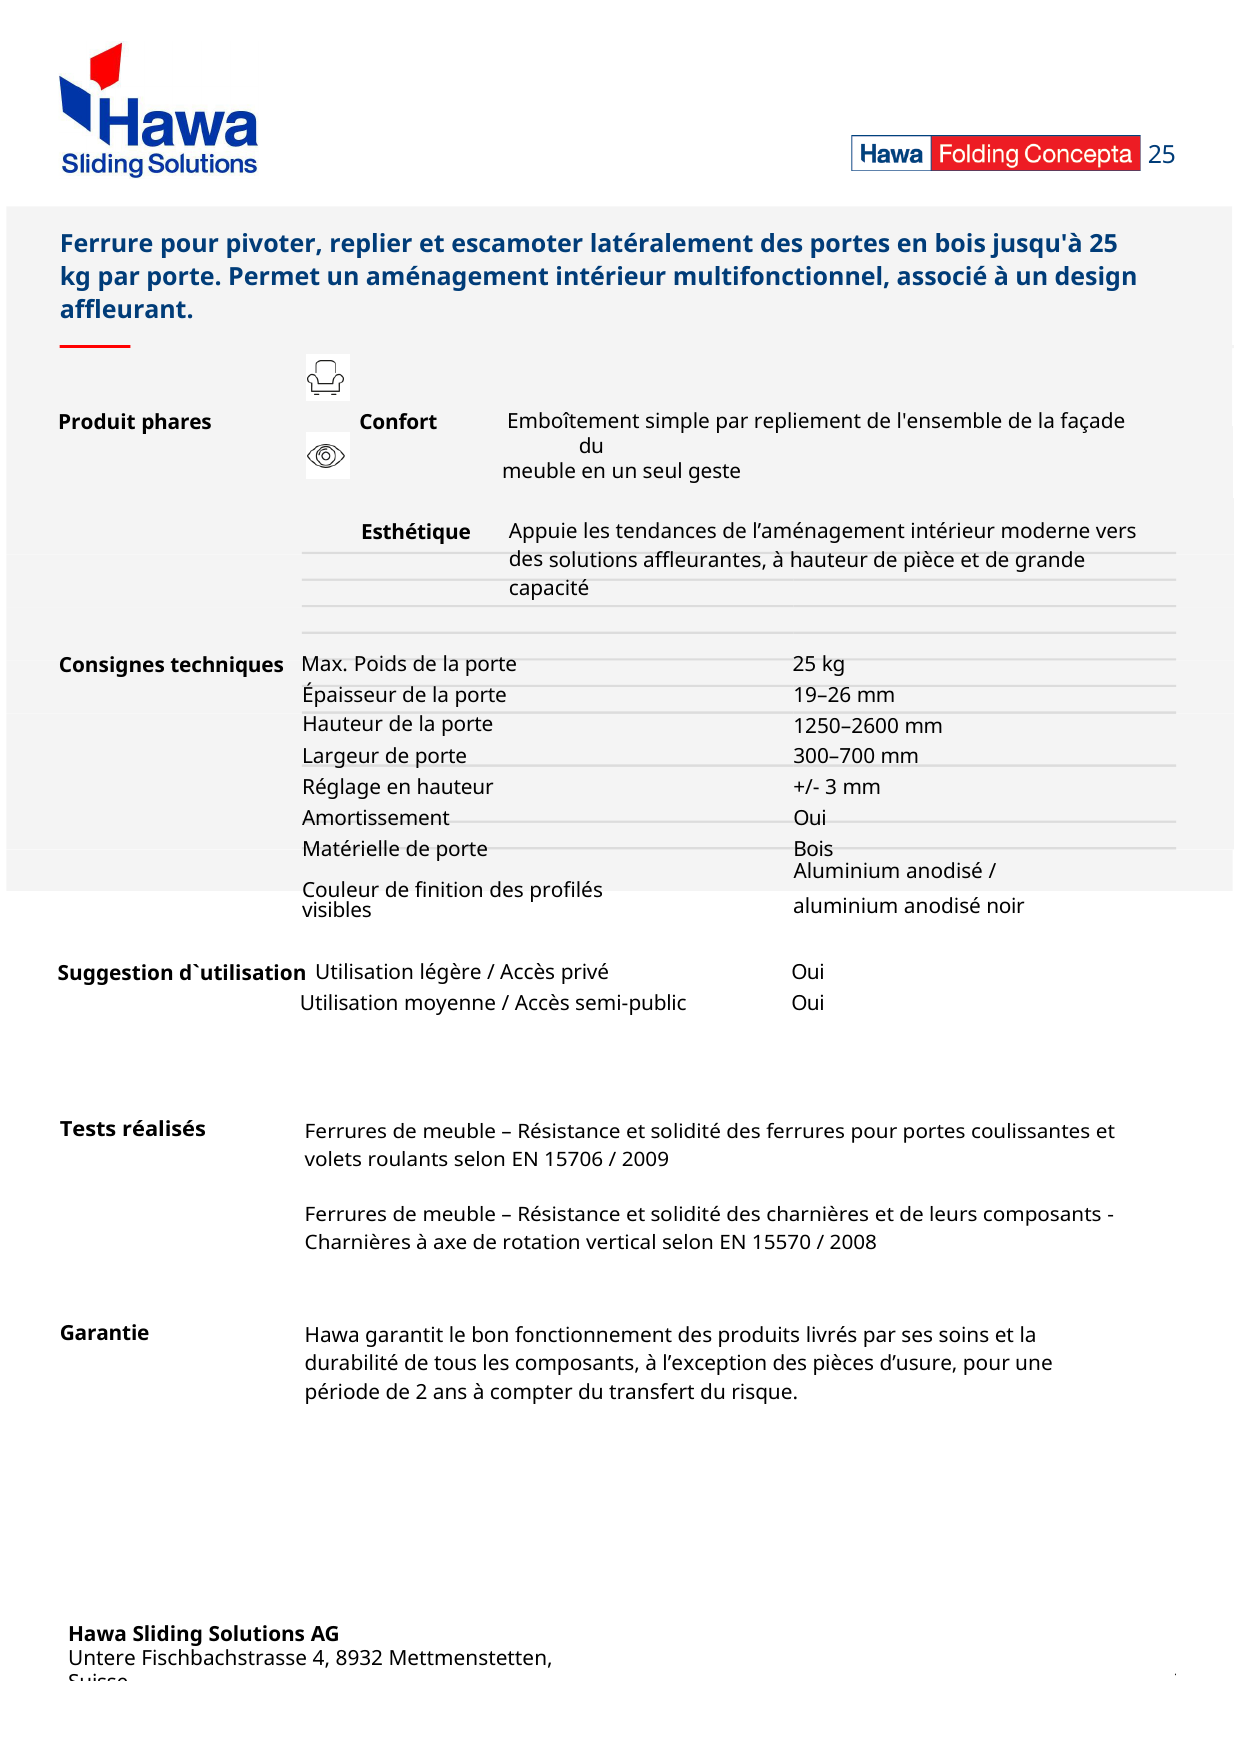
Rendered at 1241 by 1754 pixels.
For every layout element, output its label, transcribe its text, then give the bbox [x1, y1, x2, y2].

text Ferrures de meuble – Résistance et solidité des charnières et de leurs composants - Charnières à axe de rotation vertical selon EN 15570 / 2008 [304, 1201, 1141, 1255]
text Garantie Hawa garantit le bon fonctionnement des produits livrés par ses soins et la durabilité de tous les composants, à l’exception des pièces d’usure, pour une période de 2 ans à compter du transfert du risque. [59, 1318, 1118, 1405]
text Matérielle de porte Bois [302, 834, 1153, 862]
text Produit phares Confort Emboîtement simple par repliement de l'ensemble de la façade du [48, 409, 1135, 459]
picture [851, 135, 1141, 171]
text Épaisseur de la porte 19–26 mm [302, 680, 1153, 708]
text Esthétique Appuie les tendances de l’aménagement intérieur moderne vers des solutions affleurantes, à hauteur de pièce et de grande capacité [361, 517, 1141, 601]
text meuble en un seul geste [107, 459, 1135, 483]
picture [58, 41, 259, 179]
text Suggestion d`utilisation Utilisation légère / Accès privé Oui [48, 957, 825, 987]
text Tests réalisés Ferrures de meuble – Résistance et solidité des ferrures pour portes coulissantes et volets roulants selon EN 15706 / 2009 [59, 1114, 1142, 1172]
picture [306, 353, 351, 402]
text Réglage en hauteur +/- 3 mm [302, 772, 1153, 801]
text Utilisation moyenne / Accès semi-public Oui [48, 988, 825, 1016]
text Couleur de finition des profilés visibles [302, 882, 658, 921]
text Amortissement Oui [302, 803, 1153, 831]
text Consignes techniques Max. Poids de la porte 25 kg [48, 649, 856, 679]
text Aluminium anodisé / [793, 864, 1153, 882]
text Largeur de porte 300–700 mm [302, 741, 1153, 770]
text Hauteur de la porte 1250–2600 mm [302, 709, 1153, 739]
text aluminium anodisé noir [793, 891, 1153, 919]
title Ferrure pour pivoter, replier et escamoter latéralement des portes en bois jusqu'à 25 kg par porte. Permet un aménagement intérieur multifonctionnel, associé à un design affleurant. [59, 226, 1141, 326]
